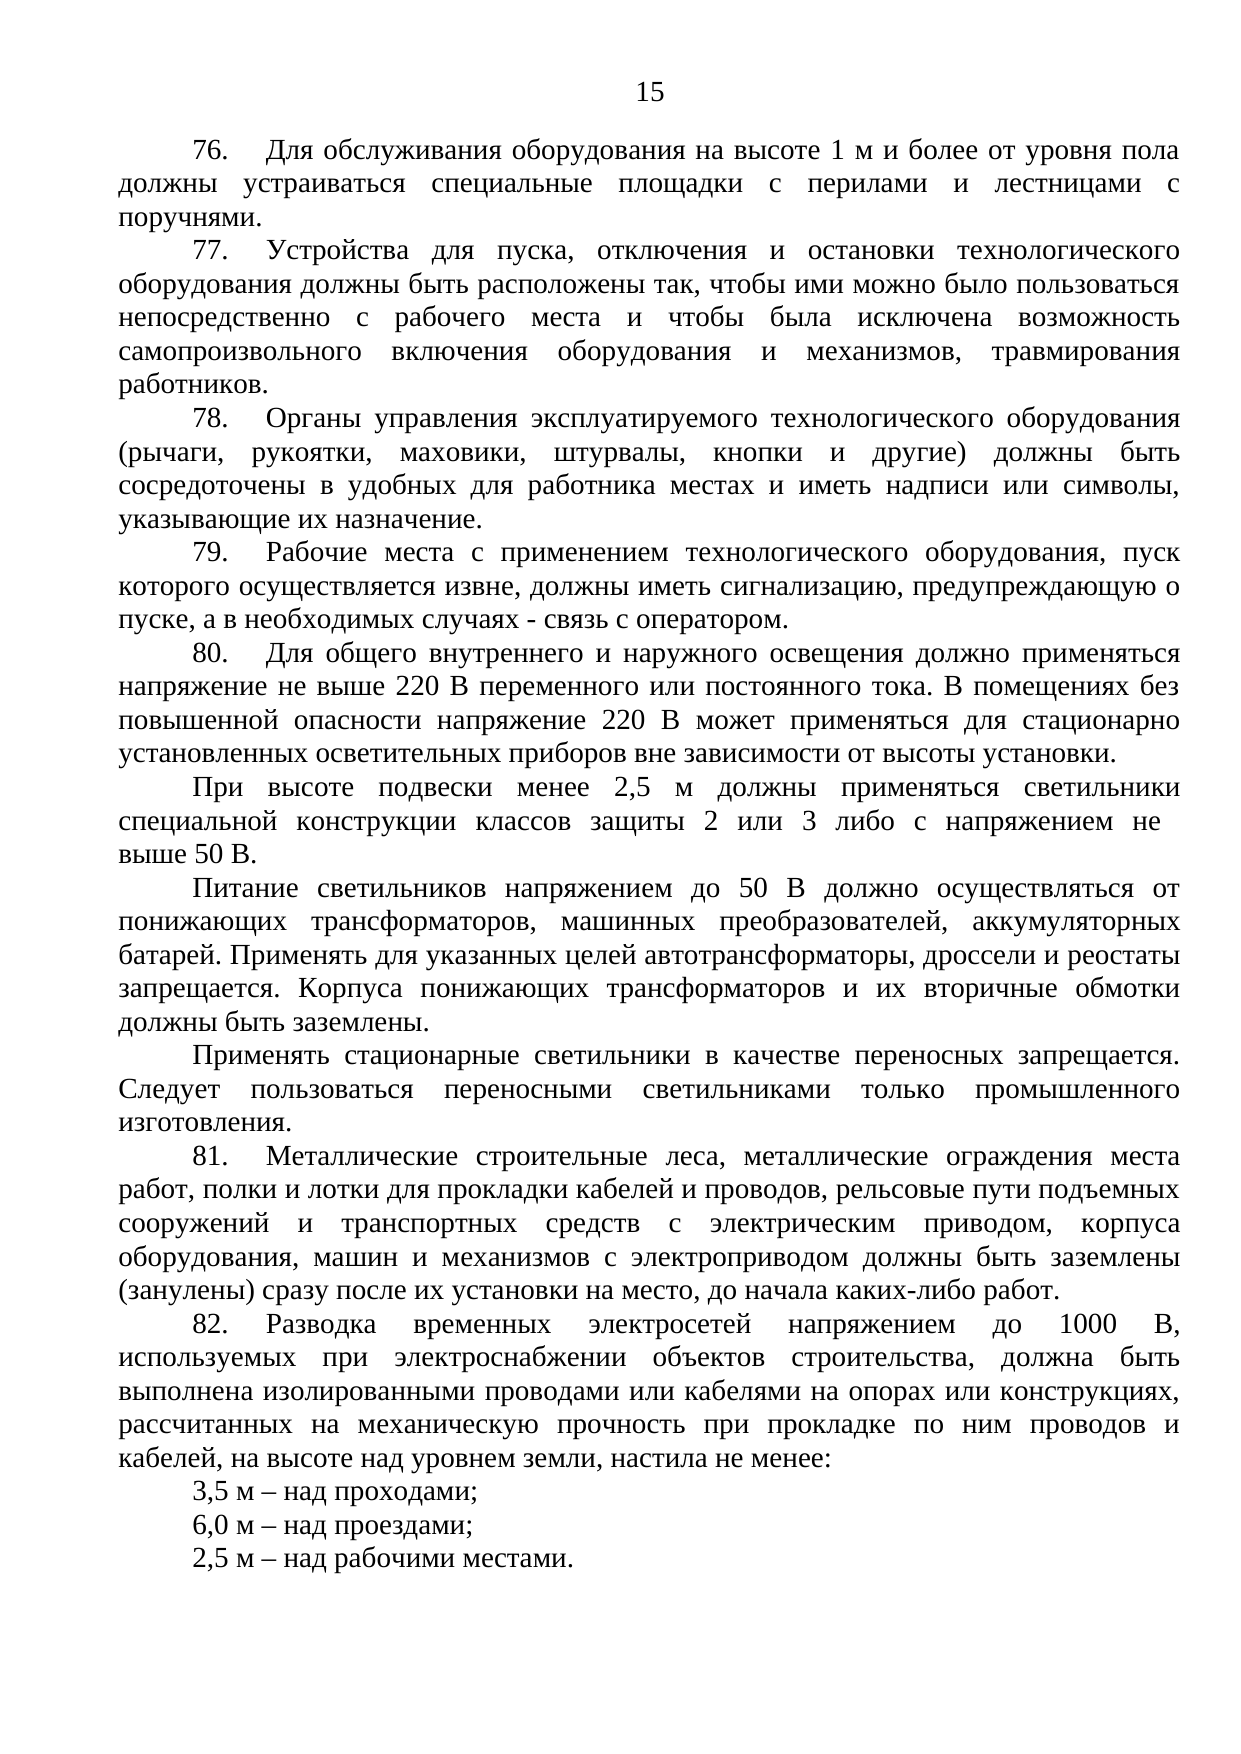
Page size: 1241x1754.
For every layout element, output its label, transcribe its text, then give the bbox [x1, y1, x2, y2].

list Для общего внутреннего и наружного освещения должно применяться напряжение не выше 220 В переменного или постоянного тока. В помещениях без повышенной опасности напряжение 220 В может применяться для стационарно установленных осветительных приборов вне зависимости от высоты установки. [118, 635, 1181, 769]
text 6,0 м – над проездами; [118, 1507, 1181, 1541]
text Питание светильников напряжением до 50 В должно осуществляться от понижающих трансформаторов, машинных преобразователей, аккумуляторных батарей. Применять для указанных целей автотрансформаторы, дроссели и реостаты запрещается. Корпуса понижающих трансформаторов и их вторичные обмотки должны быть заземлены. [118, 870, 1181, 1037]
list Рабочие места с применением технологического оборудования, пуск которого осуществляется извне, должны иметь сигнализацию, предупреждающую о пуске, а в необходимых случаях - связь с оператором. [118, 534, 1181, 635]
text При высоте подвески менее должны применяться светильники специальной конструкции классов защиты 2 или 3 либо с напряжением не выше 50 В. [118, 769, 1181, 870]
list Металлические строительные леса, металлические ограждения места работ, полки и лотки для прокладки кабелей и проводов, рельсовые пути подъемных сооружений и транспортных средств с электрическим приводом, корпуса оборудования, машин и механизмов с электроприводом должны быть заземлены (занулены) сразу после их установки на место, до начала каких-либо работ. [118, 1138, 1181, 1306]
list Для обслуживания оборудования на высоте и более от уровня пола должны устраиваться специальные площадки с перилами и лестницами с поручнями. [118, 132, 1181, 232]
list Органы управления эксплуатируемого технологического оборудования (рычаги, рукоятки, маховики, штурвалы, кнопки и другие) должны быть сосредоточены в удобных для работника местах и иметь надписи или символы, указывающие их назначение. [118, 400, 1181, 534]
text 3,5 м – над проходами; [118, 1473, 1181, 1507]
text 2,5 м – над рабочими местами. [118, 1541, 1181, 1574]
text Применять стационарные светильники в качестве переносных запрещается. Следует пользоваться переносными светильниками только промышленного изготовления. [118, 1037, 1181, 1138]
list Устройства для пуска, отключения и остановки технологического оборудования должны быть расположены так, чтобы ими можно было пользоваться непосредственно с рабочего места и чтобы была исключена возможность самопроизвольного включения оборудования и механизмов, травмирования работников. [118, 232, 1181, 400]
list Разводка временных электросетей напряжением до 1000 В, используемых при электроснабжении объектов строительства, должна быть выполнена изолированными проводами или кабелями на опорах или конструкциях, рассчитанных на механическую прочность при прокладке по ним проводов и кабелей, на высоте над уровнем земли, настила не менее: [118, 1306, 1181, 1473]
